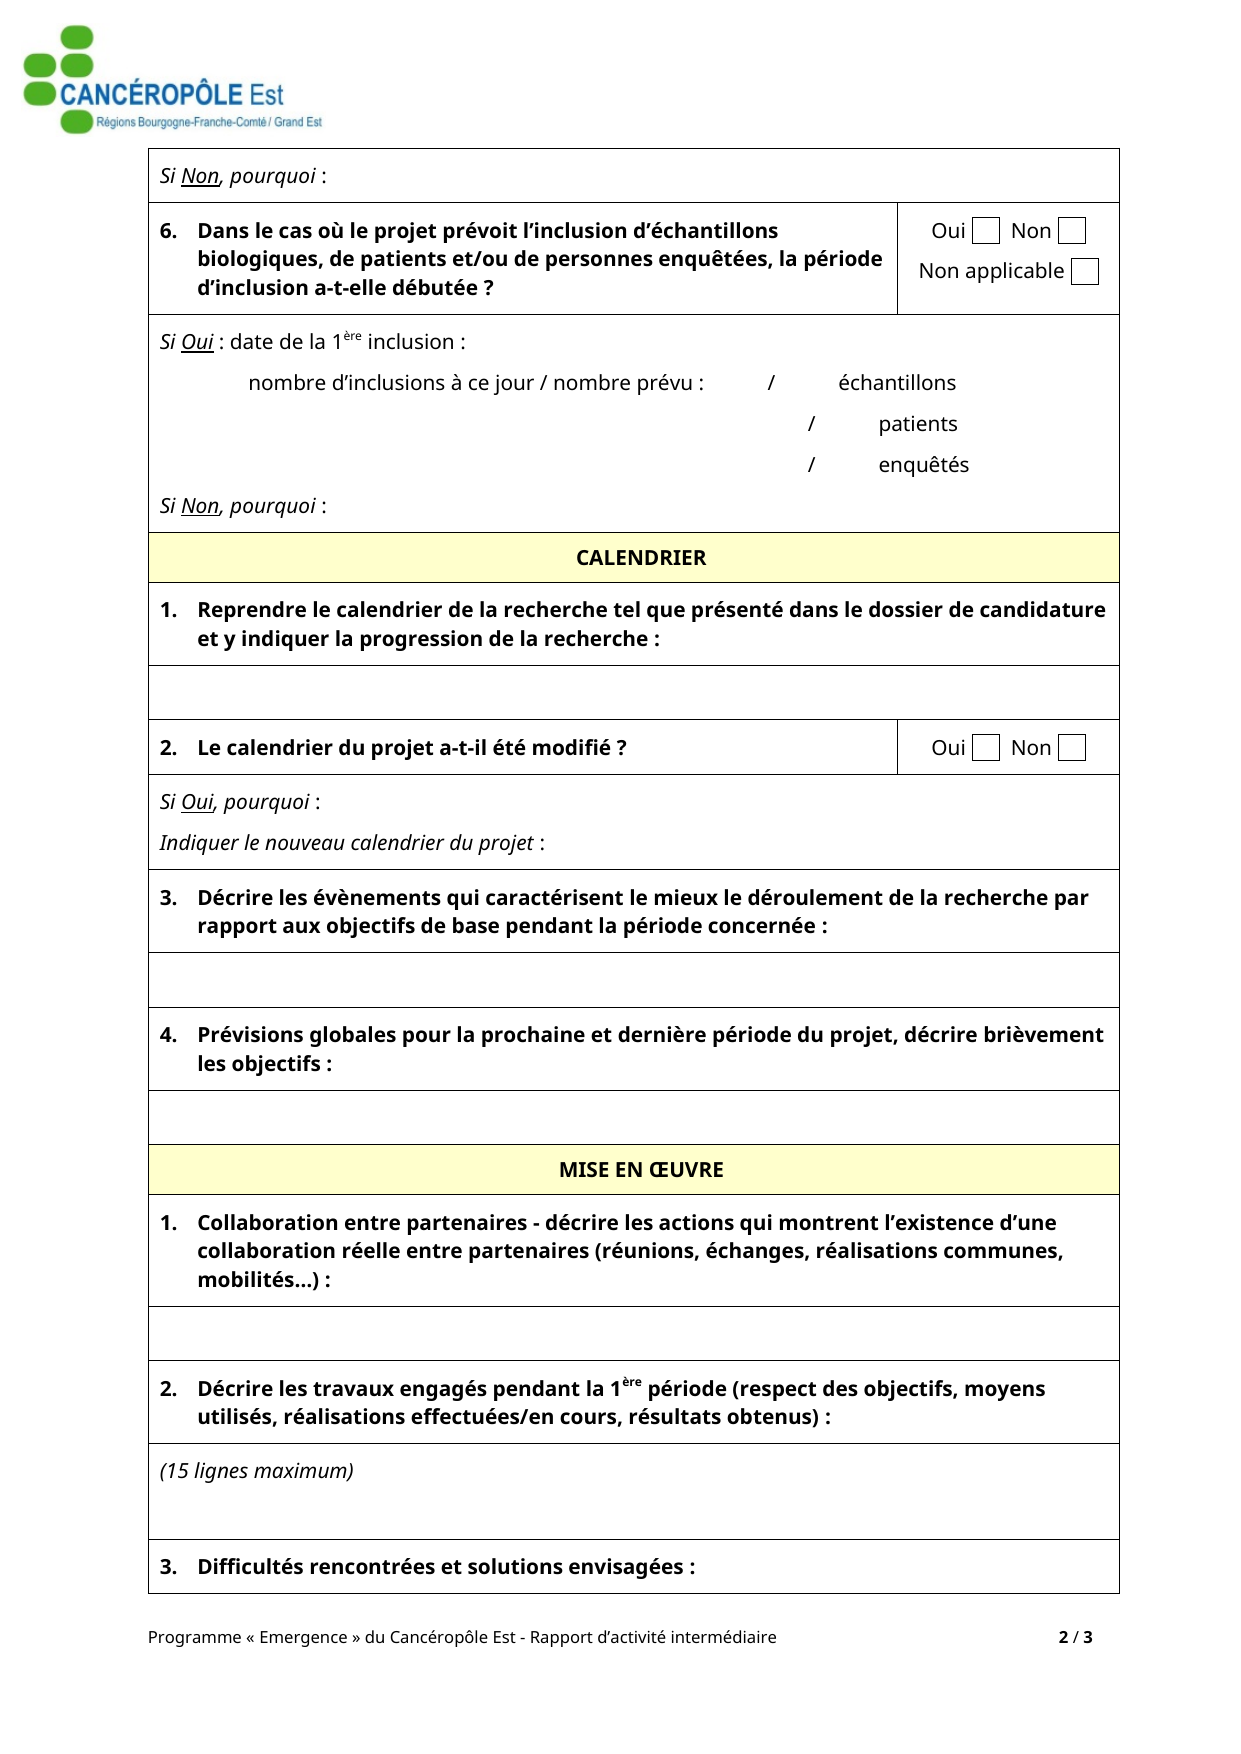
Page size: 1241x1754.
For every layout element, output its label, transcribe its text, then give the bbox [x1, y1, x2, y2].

picture [21, 23, 326, 137]
table_cell Reprendre le calendrier de la recherche tel que présenté dans le dossier de candidature et y indiquer la progression de la recherche : [149, 583, 1119, 665]
table_cell [149, 1091, 1119, 1144]
table_cell [149, 666, 1119, 719]
table_cell Dans le cas où le projet prévoit l’inclusion d’échantillons biologiques, de patients et/ou de personnes enquêtées, la période d’inclusion a-t-elle débutée ? [149, 203, 897, 313]
table_cell [149, 953, 1119, 1007]
table_cell Si Oui, pourquoi : Indiquer le nouveau calendrier du projet : [149, 775, 1119, 869]
table_cell Décrire les évènements qui caractérisent le mieux le déroulement de la recherche par rapport aux objectifs de base pendant la période concernée : [149, 870, 1119, 952]
table_cell Calendrier [149, 533, 1119, 582]
table_cell Décrire les travaux engagés pendant la 1ère période (respect des objectifs, moyens utilisés, réalisations effectuées/en cours, résultats obtenus) : [149, 1361, 1119, 1443]
table_cell Mise en œuvre [149, 1145, 1119, 1194]
table_cell Difficultés rencontrées et solutions envisagées : [149, 1540, 1119, 1593]
table_cell Collaboration entre partenaires - décrire les actions qui montrent l’existence d’une collaboration réelle entre partenaires (réunions, échanges, réalisations communes, mobilités…) : [149, 1195, 1119, 1306]
table_cell Prévisions globales pour la prochaine et dernière période du projet, décrire brièvement les objectifs : [149, 1008, 1119, 1089]
table_cell Oui Non Non applicable [898, 203, 1119, 313]
table_cell Oui Non [898, 720, 1119, 774]
table_cell Le calendrier du projet a-t-il été modifié ? [149, 720, 897, 774]
table_cell [149, 1307, 1119, 1360]
table_cell (15 lignes maximum) [149, 1444, 1119, 1538]
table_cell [149, 149, 1119, 202]
table_cell Si Oui : date de la 1ère inclusion : nombre d’inclusions à ce jour / nombre prévu : / échantillons / patients / enquêtés Si Non, pourquoi : [149, 315, 1119, 532]
